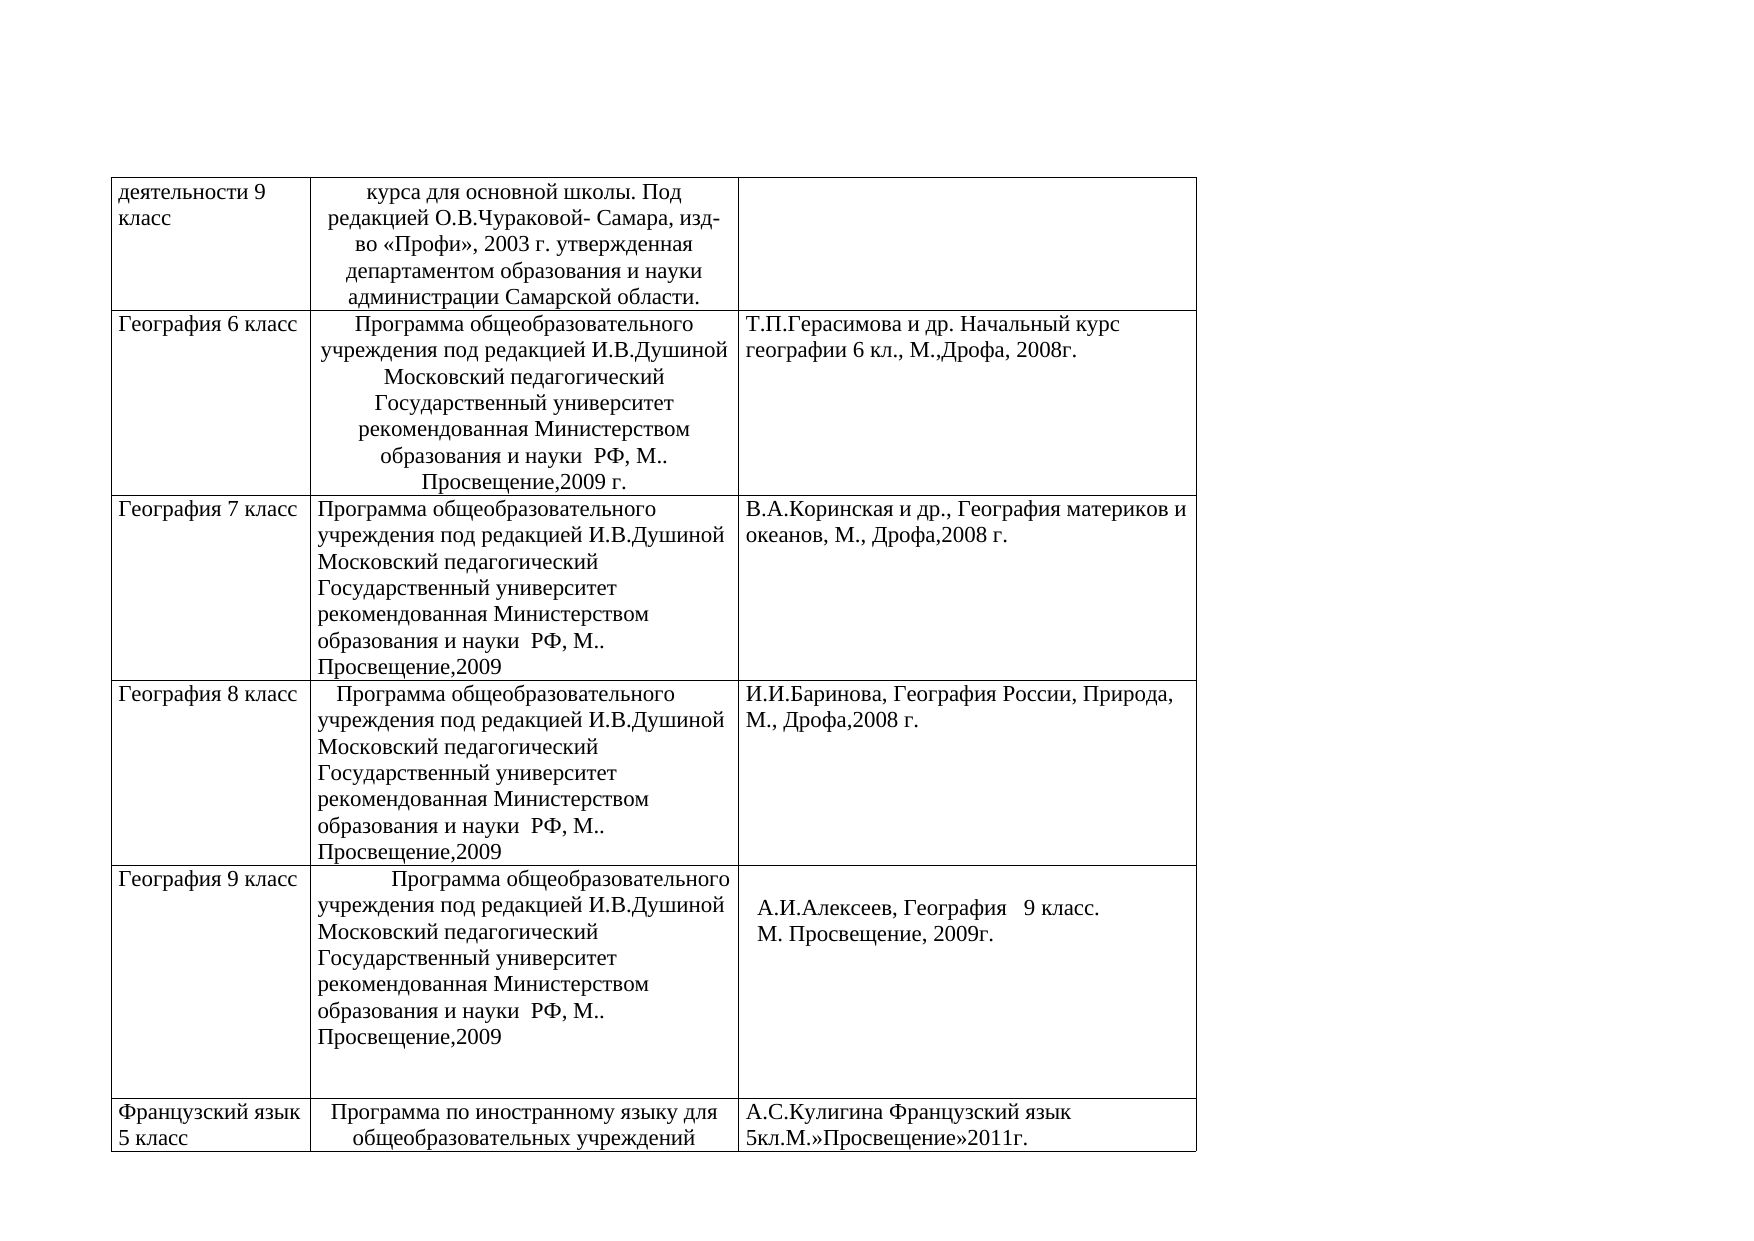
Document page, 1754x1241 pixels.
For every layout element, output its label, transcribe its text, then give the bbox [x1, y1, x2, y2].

table_cell География 8 класс [112, 681, 310, 864]
table_cell Программа общеобразовательного учреждения под редакцией И.В.Душиной Московский педагогический Государственный университет рекомендованная Министерством образования и науки РФ, М.. Просвещение,2009 [311, 866, 738, 1097]
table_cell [311, 178, 738, 309]
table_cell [739, 178, 1196, 309]
table_cell В.А.Коринская и др., География материков и океанов, М., Дрофа,2008 г. [739, 496, 1196, 679]
table_cell География 9 класс [112, 866, 310, 1097]
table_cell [112, 1099, 310, 1151]
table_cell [311, 1099, 738, 1151]
table_cell География 7 класс [112, 496, 310, 679]
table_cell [739, 1099, 1196, 1151]
table_cell Т.П.Герасимова и др. Начальный курс географии 6 кл., М.,Дрофа, 2008г. [739, 311, 1196, 494]
table_cell Программа общеобразовательного учреждения под редакцией И.В.Душиной Московский педагогический Государственный университет рекомендованная Министерством образования и науки РФ, М.. Просвещение,2009 [311, 681, 738, 864]
table_cell И.И.Баринова, География России, Природа, М., Дрофа,2008 г. [739, 681, 1196, 864]
table_cell Программа общеобразовательного учреждения под редакцией И.В.Душиной Московский педагогический Государственный университет рекомендованная Министерством образования и науки РФ, М.. Просвещение,2009 г. [311, 311, 738, 494]
table_cell Программа общеобразовательного учреждения под редакцией И.В.Душиной Московский педагогический Государственный университет рекомендованная Министерством образования и науки РФ, М.. Просвещение,2009 [311, 496, 738, 679]
table_cell География 6 класс [112, 311, 310, 494]
table_cell [739, 866, 1196, 1097]
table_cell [112, 178, 310, 309]
